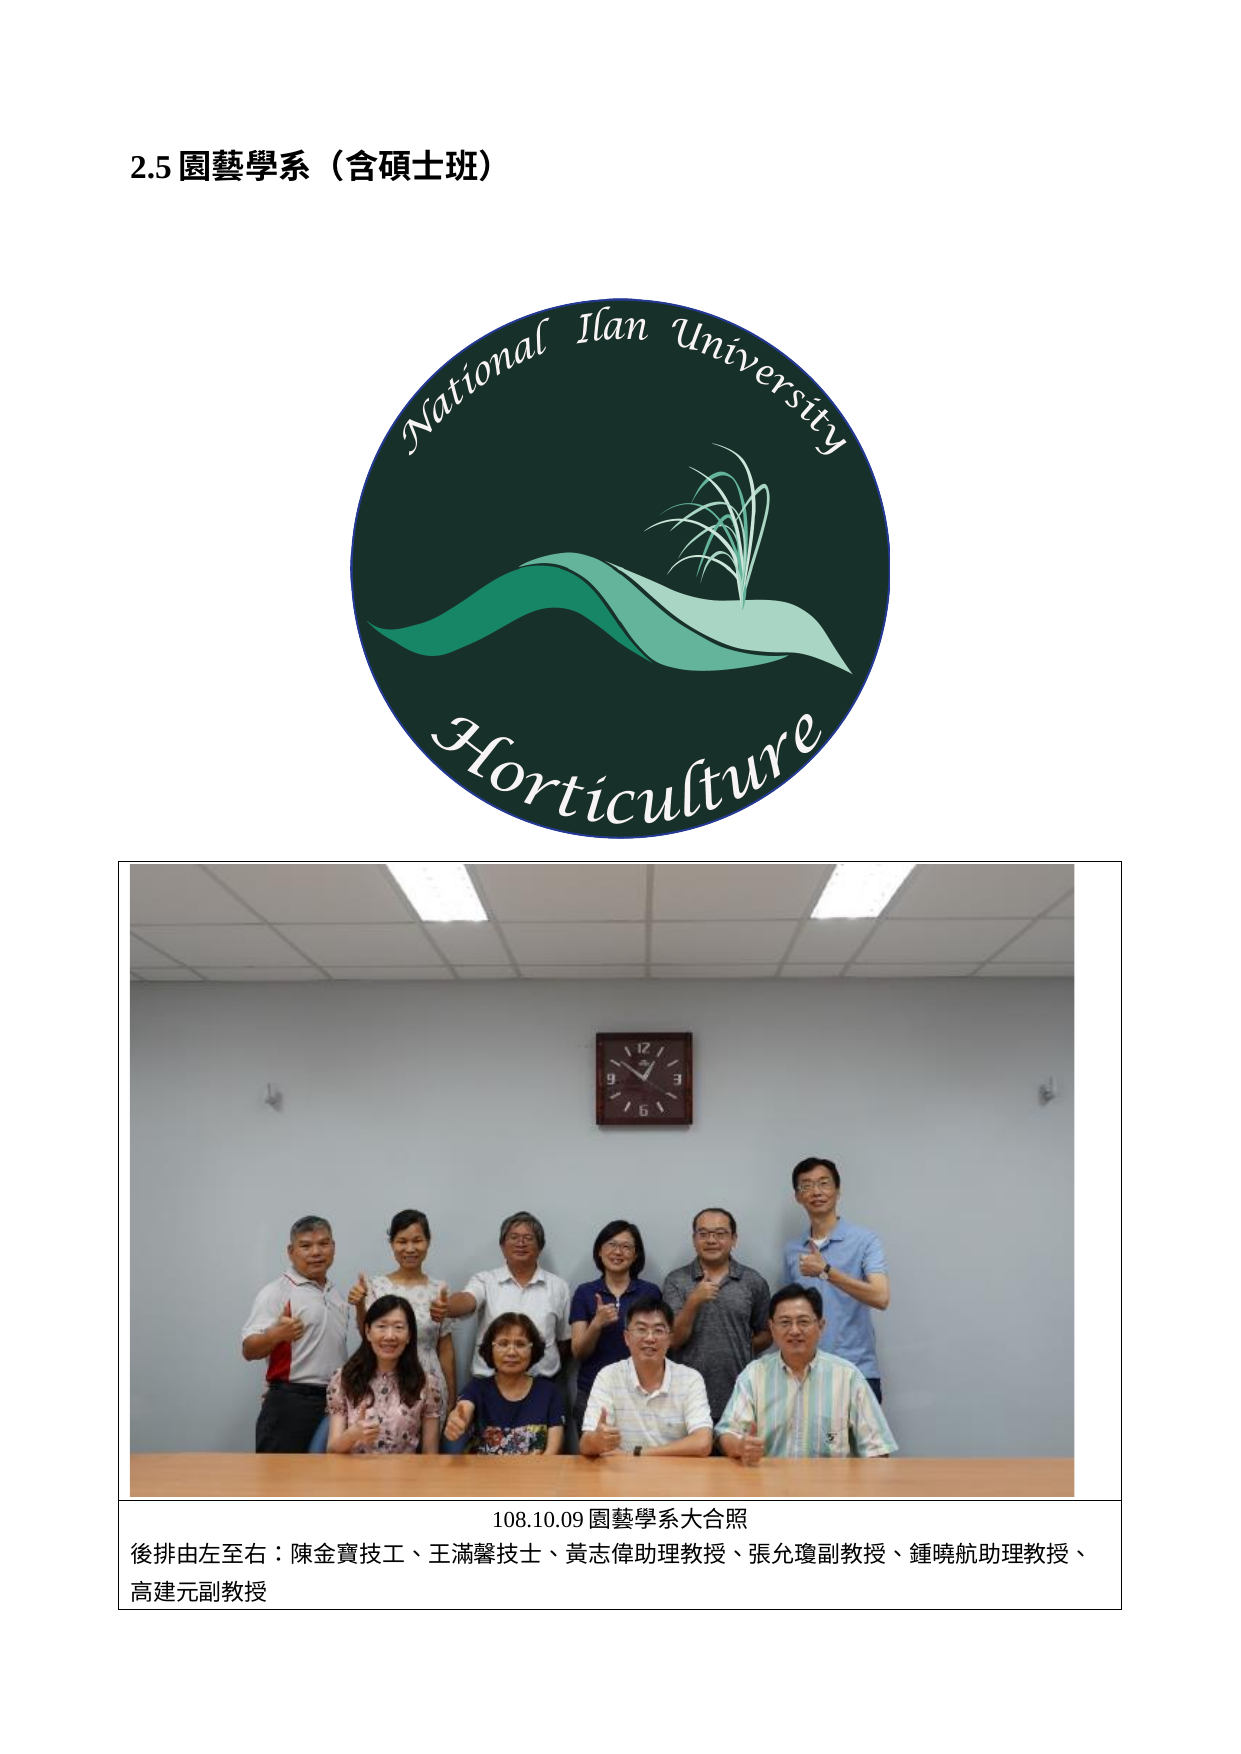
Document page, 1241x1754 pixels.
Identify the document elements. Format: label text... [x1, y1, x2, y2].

picture [129, 864, 1075, 1497]
picture [350, 298, 890, 839]
table_header [119, 862, 1121, 1499]
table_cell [119, 1501, 1121, 1609]
subtitle 2.5園藝學系（含碩士班） [130, 127, 1110, 202]
